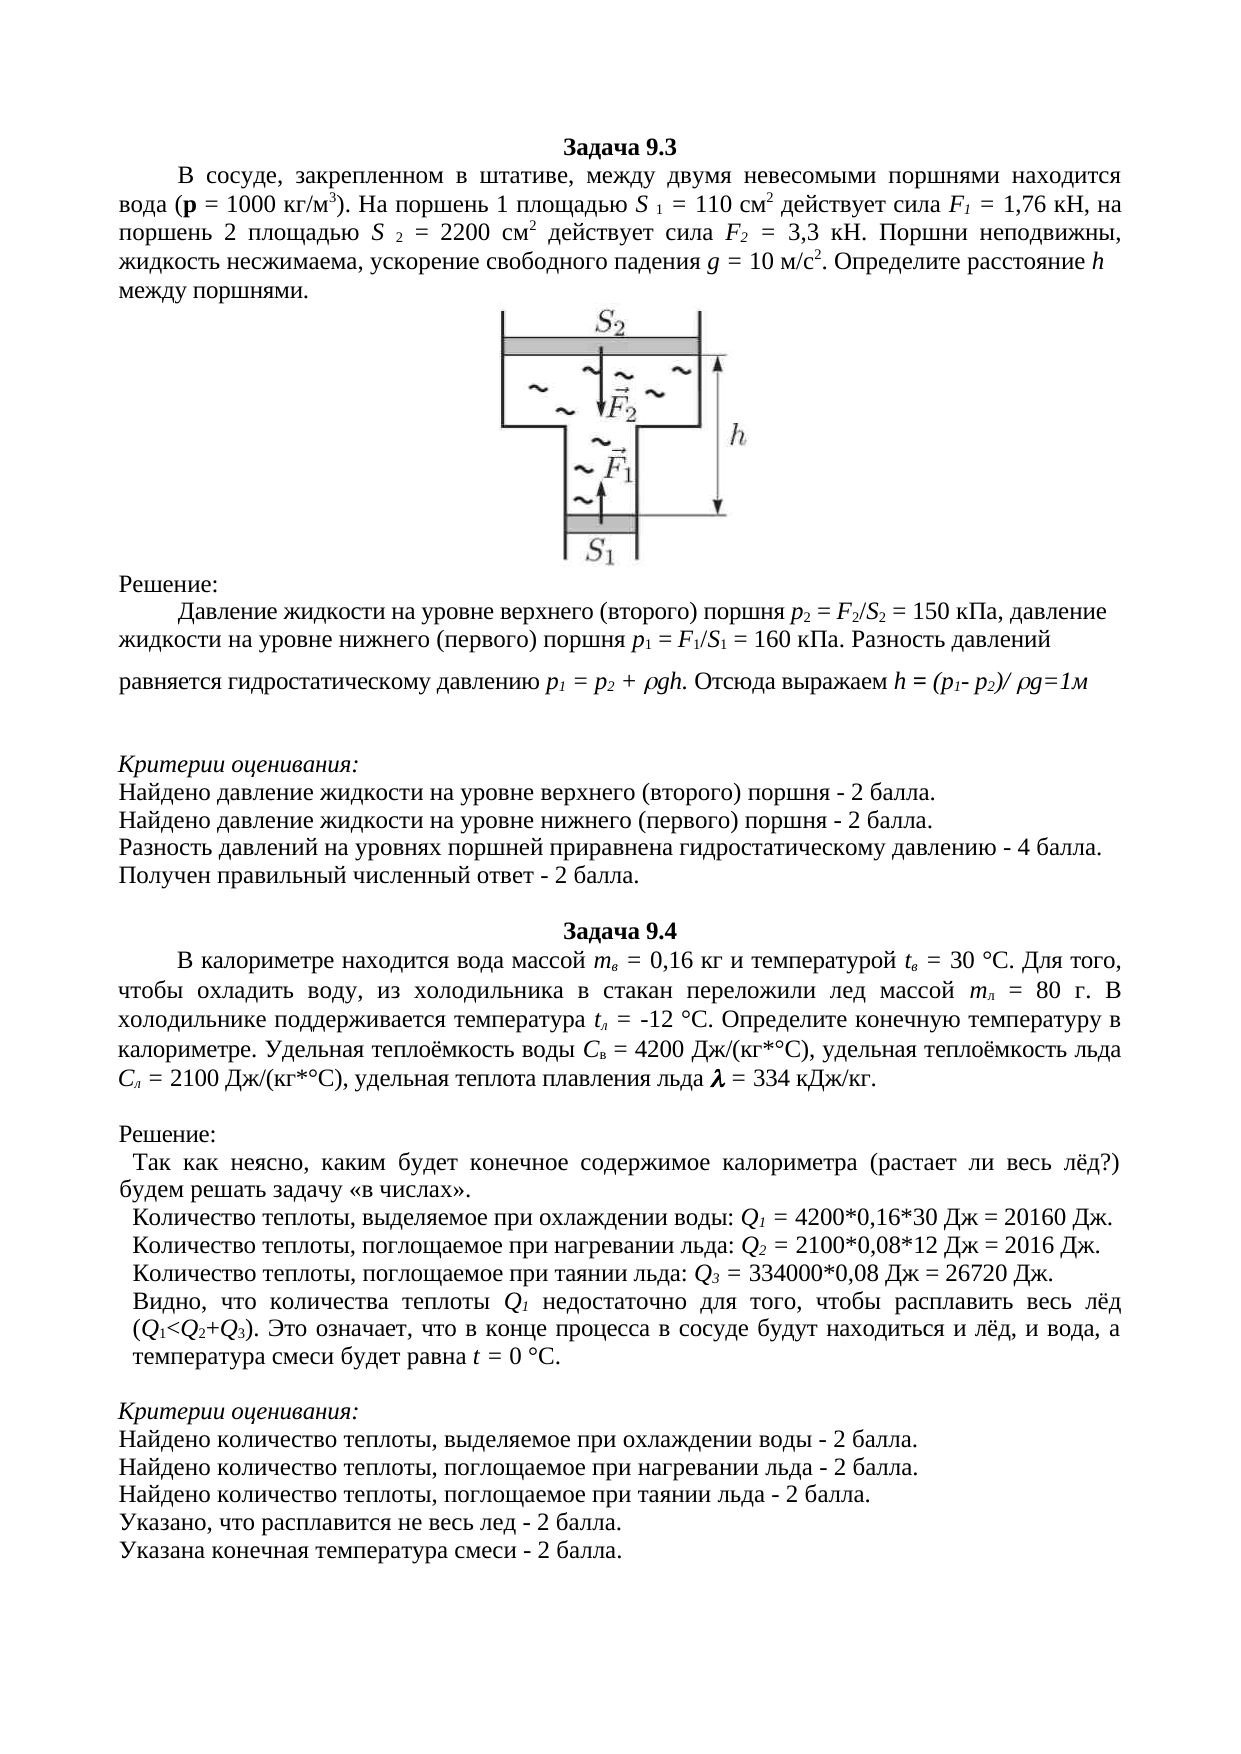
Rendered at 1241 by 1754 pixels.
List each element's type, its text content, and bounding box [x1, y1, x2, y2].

text Количество теплоты, поглощаемое при таянии льда: Q3 = 334000*0,08 Дж = 26720 Дж. [132, 1259, 1122, 1287]
text В сосуде, закрепленном в штативе, между двумя невесомыми поршнями находится вода (р = 1000 кг/м3). На поршень 1 площадью S 1 = 110 см2 действует сила F1 = 1,76 кН, на поршень 2 площадью S 2 = 2200 см2 действует сила F2 = 3,3 кН. Поршни неподвижны, жидкость несжимаема, ускорение свободного падения g = 10 м/с2. Определите расстояние h [119, 161, 1122, 275]
text Критерии оценивания: [118, 1397, 1122, 1424]
text Так как неясно, каким будет конечное содержимое калориметра (растает ли весь лёд?) будем решать задачу «в числах». [119, 1148, 1121, 1203]
text равняется гидростатическому давлению p1 = p2 + gh. Отсюда выражаем h = (p1- p2)/ g=1м [119, 666, 1122, 694]
text Получен правильный численный ответ - 2 балла. [118, 862, 1122, 889]
picture [491, 303, 750, 571]
text Указано, что расплавится не весь лед - 2 балла. [119, 1508, 1122, 1536]
text Видно, что количества теплоты Q1 недостаточно для того, чтобы расплавить весь лёд (Q1<Q2+Q3). Это означает, что в конце процесса в сосуде будут находиться и лёд, и вода, а температура смеси будет равна t = 0 °C. [132, 1287, 1122, 1369]
text Задача 9.4 [118, 916, 1122, 945]
text Найдено количество теплоты, поглощаемое при нагревании льда - 2 балла. [118, 1453, 1122, 1481]
text Количество теплоты, поглощаемое при нагревании льда: Q2 = 2100*0,08*12 Дж = 2016 Дж. [119, 1232, 1121, 1259]
text между поршнями. [118, 275, 1122, 304]
text Давление жидкости на уровне верхнего (второго) поршня p2 = F2/S2 = 150 кПа, давление жидкости на уровне нижнего (первого) поршня p1 = F1/S1 = 160 кПа. Разность давлений [118, 598, 1122, 653]
text Указана конечная температура смеси - 2 балла. [119, 1536, 1122, 1564]
text Решение: [118, 1121, 1122, 1148]
text Найдено количество теплоты, выделяемое при охлаждении воды - 2 балла. [118, 1425, 1122, 1453]
text Найдено количество теплоты, поглощаемое при таянии льда - 2 балла. [118, 1481, 1122, 1508]
text Найдено давление жидкости на уровне нижнего (первого) поршня - 2 балла. [118, 806, 1122, 834]
text Разность давлений на уровнях поршней приравнена гидростатическому давлению - 4 балла. [118, 834, 1122, 861]
text Задача 9.3 [118, 132, 1122, 161]
text В калориметре находится вода массой mв = 0,16 кг и температурой tв = 30 °C. Для того, чтобы охладить воду, из холодильника в стакан переложили лед массой mл = 80 г. В холодильнике поддерживается температура tл = -12 °C. Определите конечную температуру в калориметре. Удельная теплоёмкость воды Cв = 4200 Дж/(кг*°C), удельная теплоёмкость льда Cл = 2100 Дж/(кг*°C), удельная теплота плавления льда = 334 кДж/кг. [118, 945, 1122, 1092]
text Решение: [118, 570, 1122, 598]
text Найдено давление жидкости на уровне верхнего (второго) поршня - 2 балла. [118, 779, 1122, 806]
text Критерии оценивания: [118, 750, 1122, 778]
text Количество теплоты, выделяемое при охлаждении воды: Q1 = 4200*0,16*30 Дж = 20160 Дж. [119, 1203, 1121, 1231]
